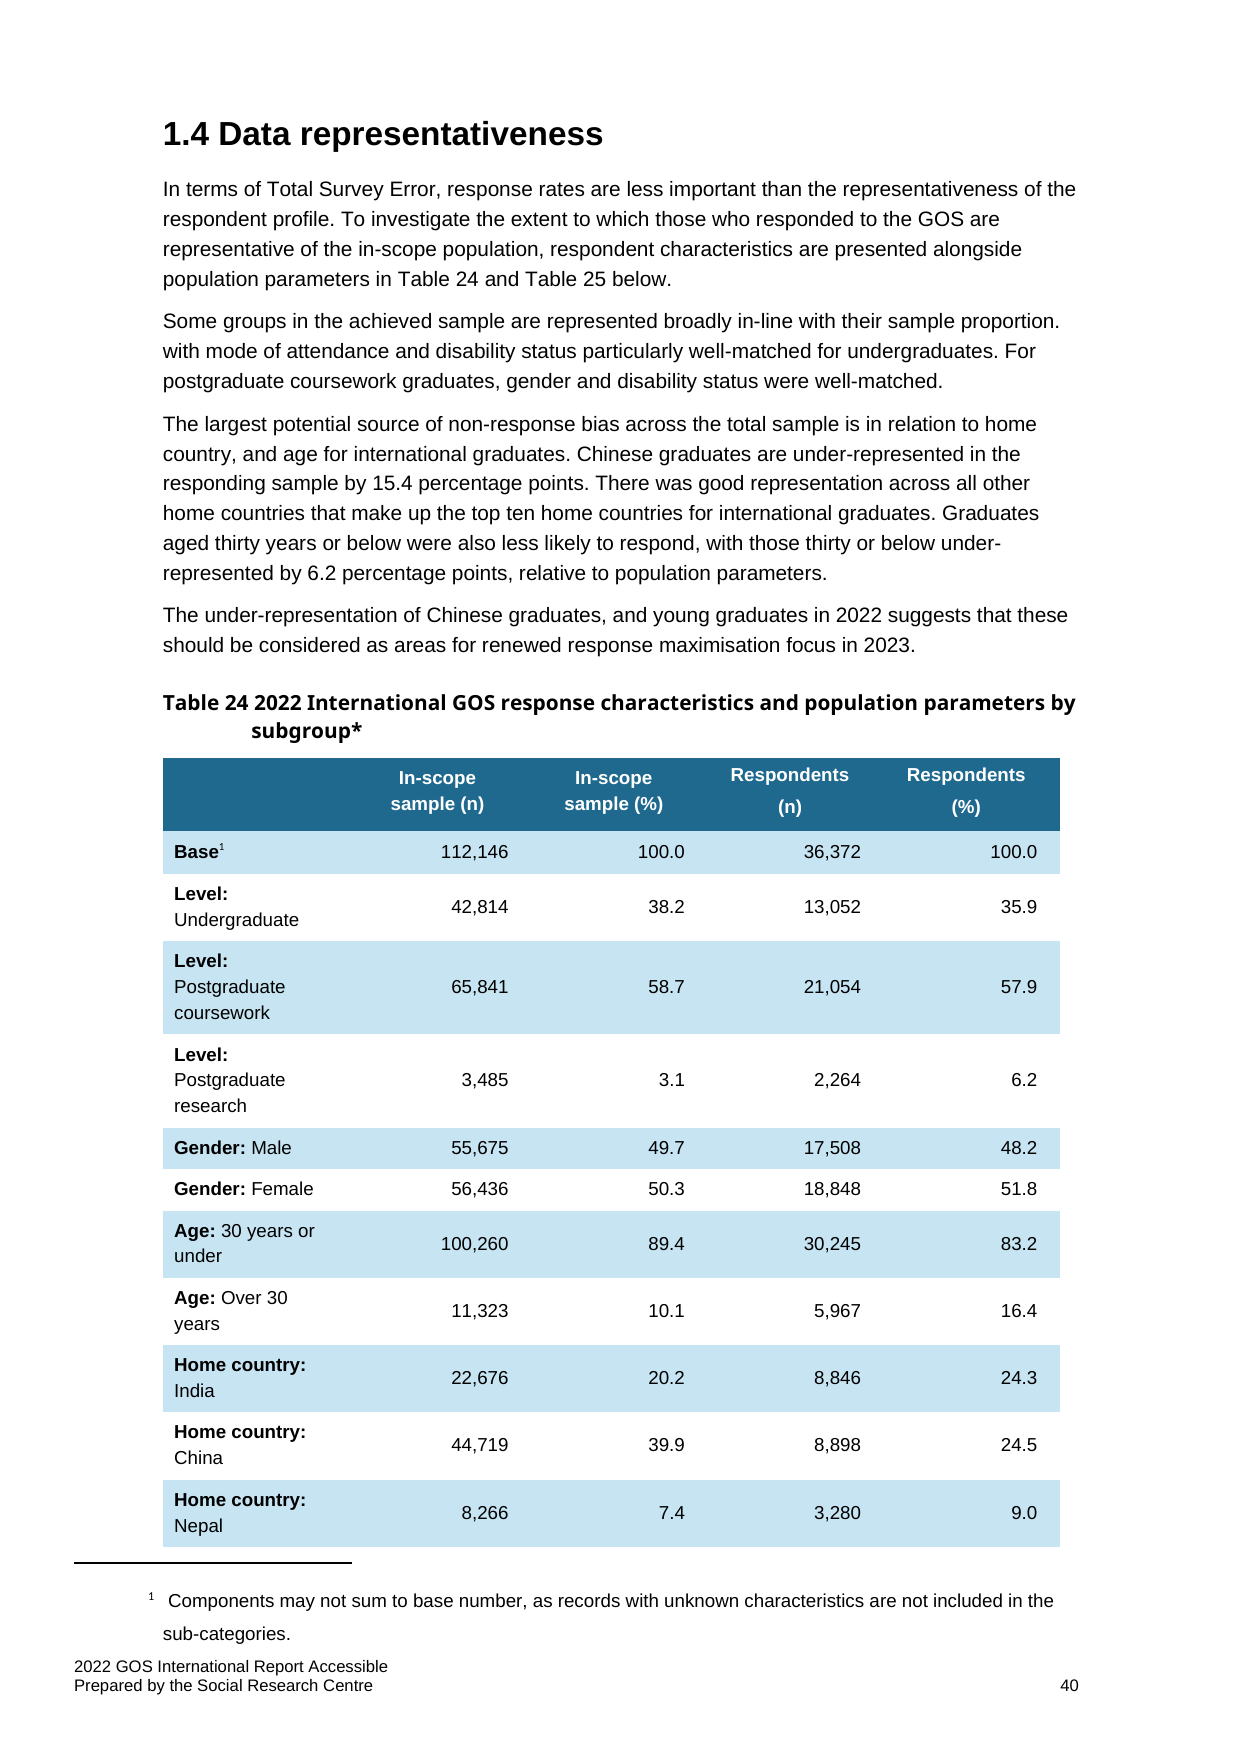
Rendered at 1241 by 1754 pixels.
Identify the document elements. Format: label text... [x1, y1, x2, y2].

subtitle 1.4 Data representativeness [163, 114, 1079, 152]
text Some groups in the achieved sample are represented broadly in-line with their sample proportion. with mode of attendance and disability status particularly well-matched for undergraduates. For postgraduate coursework graduates, gender and disability status were well-matched. [163, 309, 1079, 393]
text The under-representation of Chinese graduates, and young graduates in 2022 suggests that these should be considered as areas for renewed response maximisation focus in 2023. [163, 603, 1079, 657]
text Table 24 2022 International GOS response characteristics and population parameters by subgroup* [163, 688, 1079, 745]
text The largest potential source of non-response bias across the total sample is in relation to home country, and age for international graduates. Chinese graduates are under-represented in the responding sample by 15.4 percentage points. There was good representation across all other home countries that make up the top ten home countries for international graduates. Graduates aged thirty years or below were also less likely to respond, with those thirty or below under-represented by 6.2 percentage points, relative to population parameters. [163, 411, 1079, 585]
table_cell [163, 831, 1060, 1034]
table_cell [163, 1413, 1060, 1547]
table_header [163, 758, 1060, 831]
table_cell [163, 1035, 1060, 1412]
text In terms of Total Survey Error, response rates are less important than the representativeness of the respondent profile. To investigate the extent to which those who responded to the GOS are representative of the in-scope population, respondent characteristics are presented alongside population parameters in Table 24 and Table 25 below. [163, 177, 1079, 291]
